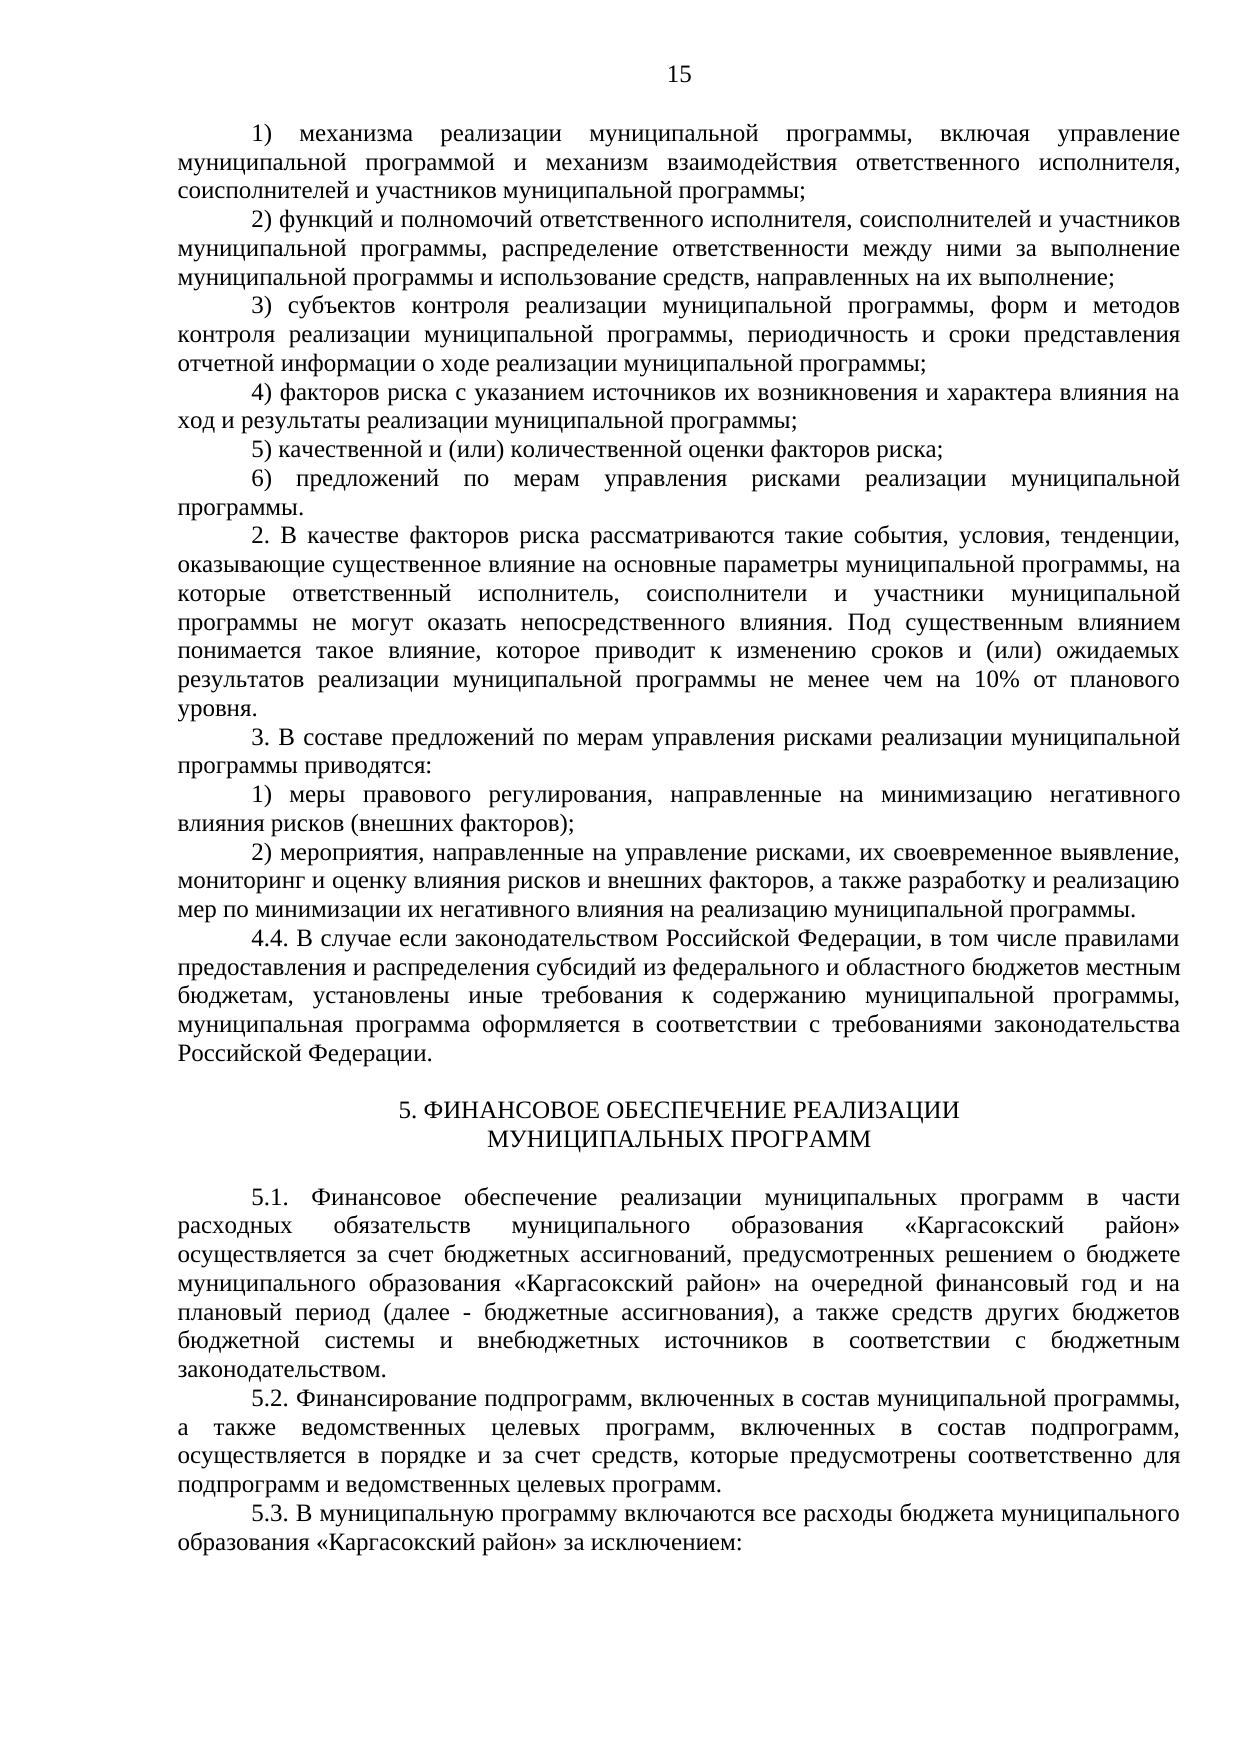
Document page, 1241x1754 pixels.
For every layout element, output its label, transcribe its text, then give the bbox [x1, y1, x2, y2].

text 1) механизма реализации муниципальной программы, включая управление муниципальной программой и механизм взаимодействия ответственного исполнителя, соисполнителей и участников муниципальной программы; [177, 118, 1181, 204]
text 2) мероприятия, направленные на управление рисками, их своевременное выявление, мониторинг и оценку влияния рисков и внешних факторов, а также разработку и реализацию мер по минимизации их негативного влияния на реализацию муниципальной программы. [177, 837, 1181, 923]
subtitle МУНИЦИПАЛЬНЫХ ПРОГРАММ [177, 1124, 1181, 1153]
text 4) факторов риска с указанием источников их возникновения и характера влияния на ход и результаты реализации муниципальной программы; [177, 377, 1181, 434]
text 3. В составе предложений по мерам управления рисками реализации муниципальной программы приводятся: [177, 722, 1181, 779]
text 1) меры правового регулирования, направленные на минимизацию негативного влияния рисков (внешних факторов); [177, 779, 1181, 837]
text 2. В качестве факторов риска рассматриваются такие события, условия, тенденции, оказывающие существенное влияние на основные параметры муниципальной программы, на которые ответственный исполнитель, соисполнители и участники муниципальной программы не могут оказать непосредственного влияния. Под существенным влиянием понимается такое влияние, которое приводит к изменению сроков и (или) ожидаемых результатов реализации муниципальной программы не менее чем на 10% от планового уровня. [177, 521, 1181, 722]
text 2) функций и полномочий ответственного исполнителя, соисполнителей и участников муниципальной программы, распределение ответственности между ними за выполнение муниципальной программы и использование средств, направленных на их выполнение; [177, 204, 1181, 291]
text 4.4. В случае если законодательством Российской Федерации, в том числе правилами предоставления и распределения субсидий из федерального и областного бюджетов местным бюджетам, установлены иные требования к содержанию муниципальной программы, муниципальная программа оформляется в соответствии с требованиями законодательства Российской Федерации. [177, 923, 1181, 1067]
text 6) предложений по мерам управления рисками реализации муниципальной программы. [177, 463, 1181, 521]
text 3) субъектов контроля реализации муниципальной программы, форм и методов контроля реализации муниципальной программы, периодичность и сроки представления отчетной информации о ходе реализации муниципальной программы; [177, 291, 1181, 377]
text 5.1. Финансовое обеспечение реализации муниципальных программ в части расходных обязательств муниципального образования «Каргасокский район» осуществляется за счет бюджетных ассигнований, предусмотренных решением о бюджете муниципального образования «Каргасокский район» на очередной финансовый год и на плановый период (далее - бюджетные ассигнования), а также средств других бюджетов бюджетной системы и внебюджетных источников в соответствии с бюджетным законодательством. [177, 1182, 1181, 1383]
text 5.3. В муниципальную программу включаются все расходы бюджета муниципального образования «Каргасокский район» за исключением: [177, 1498, 1181, 1556]
subtitle 5. ФИНАНСОВОЕ ОБЕСПЕЧЕНИЕ РЕАЛИЗАЦИИ [177, 1096, 1181, 1124]
text 5) качественной и (или) количественной оценки факторов риска; [177, 434, 1181, 463]
text 5.2. Финансирование подпрограмм, включенных в состав муниципальной программы, а также ведомственных целевых программ, включенных в состав подпрограмм, осуществляется в порядке и за счет средств, которые предусмотрены соответственно для подпрограмм и ведомственных целевых программ. [177, 1383, 1181, 1498]
